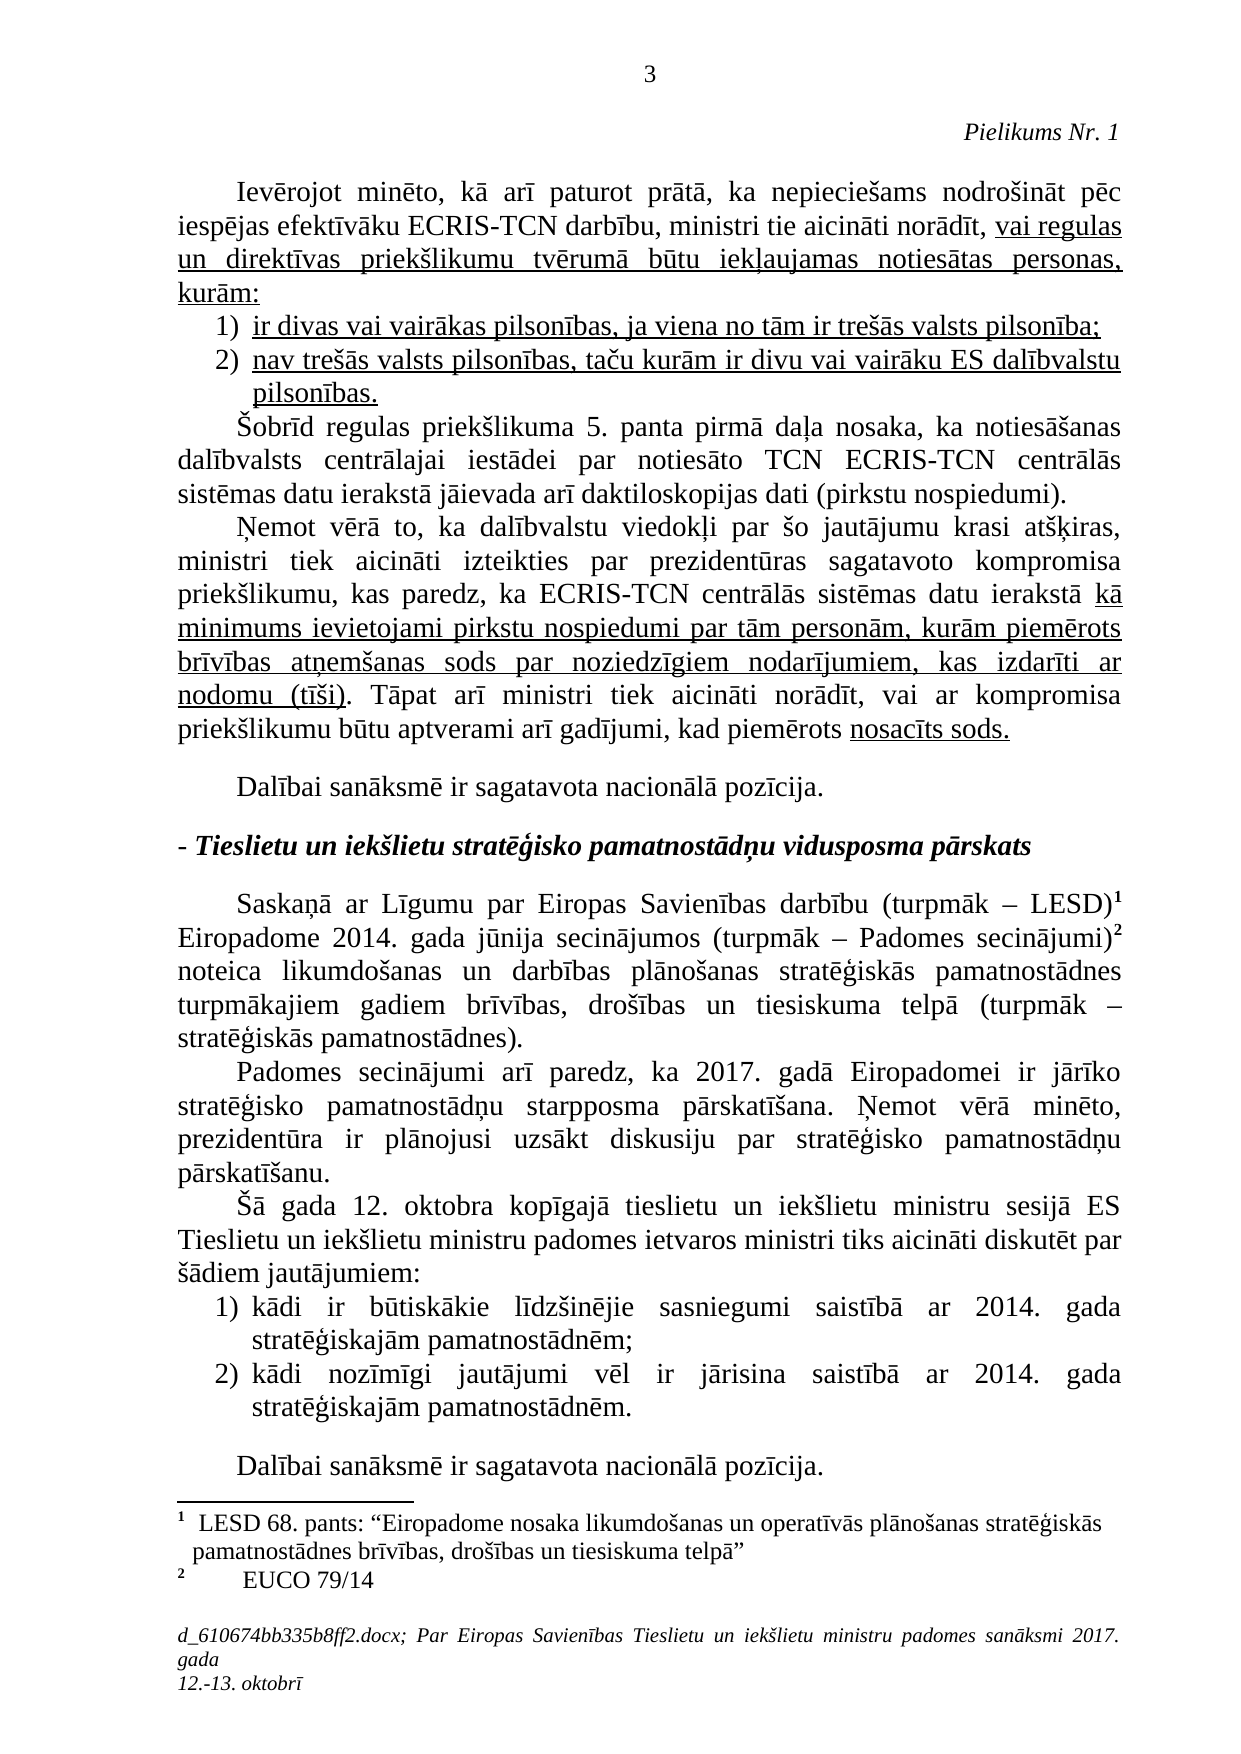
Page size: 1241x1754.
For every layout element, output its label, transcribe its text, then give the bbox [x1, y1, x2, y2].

text Ievērojot minēto, kā arī paturot prātā, ka nepieciešams nodrošināt pēc iespējas efektīvāku ECRIS-TCN darbību, ministri tie aicināti norādīt, vai regulas un direktīvas priekšlikumu tvērumā būtu iekļaujamas notiesātas personas, kurām: [177, 174, 1122, 270]
list nav trešās valsts pilsonības, taču kurām ir divu vai vairāku ES dalībvalstu pilsonības. [215, 342, 1122, 409]
text Šobrīd regulas priekšlikuma 5. panta pirmā daļa nosaka, ka notiesāšanas dalībvalsts centrālajai iestādei par notiesāto TCN ECRIS-TCN centrālās sistēmas datu ierakstā jāievada arī daktiloskopijas dati (pirkstu nospiedumi). [177, 409, 1122, 509]
text Šā gada 12. oktobra kopīgajā tieslietu un iekšlietu ministru sesijā ES Tieslietu un iekšlietu ministru padomes ietvaros ministri tiks aicināti diskutēt par šādiem jautājumiem: [177, 1188, 1122, 1289]
text - Tieslietu un iekšlietu stratēģisko pamatnostādņu vidusposma pārskats [177, 828, 1122, 861]
text Ņemot vērā to, ka dalībvalstu viedokļi par šo jautājumu krasi atšķiras, ministri tiek aicināti izteikties par prezidentūras sagatavoto kompromisa priekšlikumu, kas paredz, ka ECRIS-TCN centrālās sistēmas datu ierakstā kā minimums ievietojami pirkstu nospiedumi par tām personām, kurām piemērots brīvības atņemšanas sods par noziedzīgiem nodarījumiem, kas izdarīti ar nodomu (tīši). Tāpat arī ministri tiek aicināti norādīt, vai ar kompromisa priekšlikumu būtu aptverami arī gadījumi, kad piemērots nosacīts sods. [177, 640, 1122, 673]
text Ievērojot minēto, kā arī paturot prātā, ka nepieciešams nodrošināt pēc iespējas efektīvāku ECRIS-TCN darbību, ministri tie aicināti norādīt, vai regulas un direktīvas priekšlikumu tvērumā būtu iekļaujamas notiesātas personas, kurām: [177, 271, 1122, 308]
text Ņemot vērā to, ka dalībvalstu viedokļi par šo jautājumu krasi atšķiras, ministri tiek aicināti izteikties par prezidentūras sagatavoto kompromisa priekšlikumu, kas paredz, ka ECRIS-TCN centrālās sistēmas datu ierakstā kā minimums ievietojami pirkstu nospiedumi par tām personām, kurām piemērots brīvības atņemšanas sods par noziedzīgiem nodarījumiem, kas izdarīti ar nodomu (tīši). Tāpat arī ministri tiek aicināti norādīt, vai ar kompromisa priekšlikumu būtu aptverami arī gadījumi, kad piemērots nosacīts sods. [177, 509, 1122, 639]
list kādi nozīmīgi jautājumi vēl ir jārisina saistībā ar 2014. gada stratēģiskajām pamatnostādnēm. [214, 1356, 1122, 1423]
text Dalībai sanāksmē ir sagatavota nacionālā pozīcija. [177, 769, 1122, 803]
text Dalībai sanāksmē ir sagatavota nacionālā pozīcija. [177, 1448, 1122, 1482]
list kādi ir būtiskākie līdzšinējie sasniegumi saistībā ar 2014. gada stratēģiskajām pamatnostādnēm; [214, 1289, 1122, 1356]
text Ņemot vērā to, ka dalībvalstu viedokļi par šo jautājumu krasi atšķiras, ministri tiek aicināti izteikties par prezidentūras sagatavoto kompromisa priekšlikumu, kas paredz, ka ECRIS-TCN centrālās sistēmas datu ierakstā kā minimums ievietojami pirkstu nospiedumi par tām personām, kurām piemērots brīvības atņemšanas sods par noziedzīgiem nodarījumiem, kas izdarīti ar nodomu (tīši). Tāpat arī ministri tiek aicināti norādīt, vai ar kompromisa priekšlikumu būtu aptverami arī gadījumi, kad piemērots nosacīts sods. [177, 674, 1122, 744]
list ir divas vai vairākas pilsonības, ja viena no tām ir trešās valsts pilsonība; [215, 308, 1122, 342]
text Padomes secinājumi arī paredz, ka 2017. gadā Eiropadomei ir jārīko stratēģisko pamatnostādņu starpposma pārskatīšana. Ņemot vērā minēto, prezidentūra ir plānojusi uzsākt diskusiju par stratēģisko pamatnostādņu pārskatīšanu. [177, 1054, 1122, 1188]
text Saskaņā ar Līgumu par Eiropas Savienības darbību (turpmāk – LESD) Eiropadome 2014. gada jūnija secinājumos (turpmāk – Padomes secinājumi) noteica likumdošanas un darbības plānošanas stratēģiskās pamatnostādnes turpmākajiem gadiem brīvības, drošības un tiesiskuma telpā (turpmāk – stratēģiskās pamatnostādnes). [177, 886, 1122, 1054]
